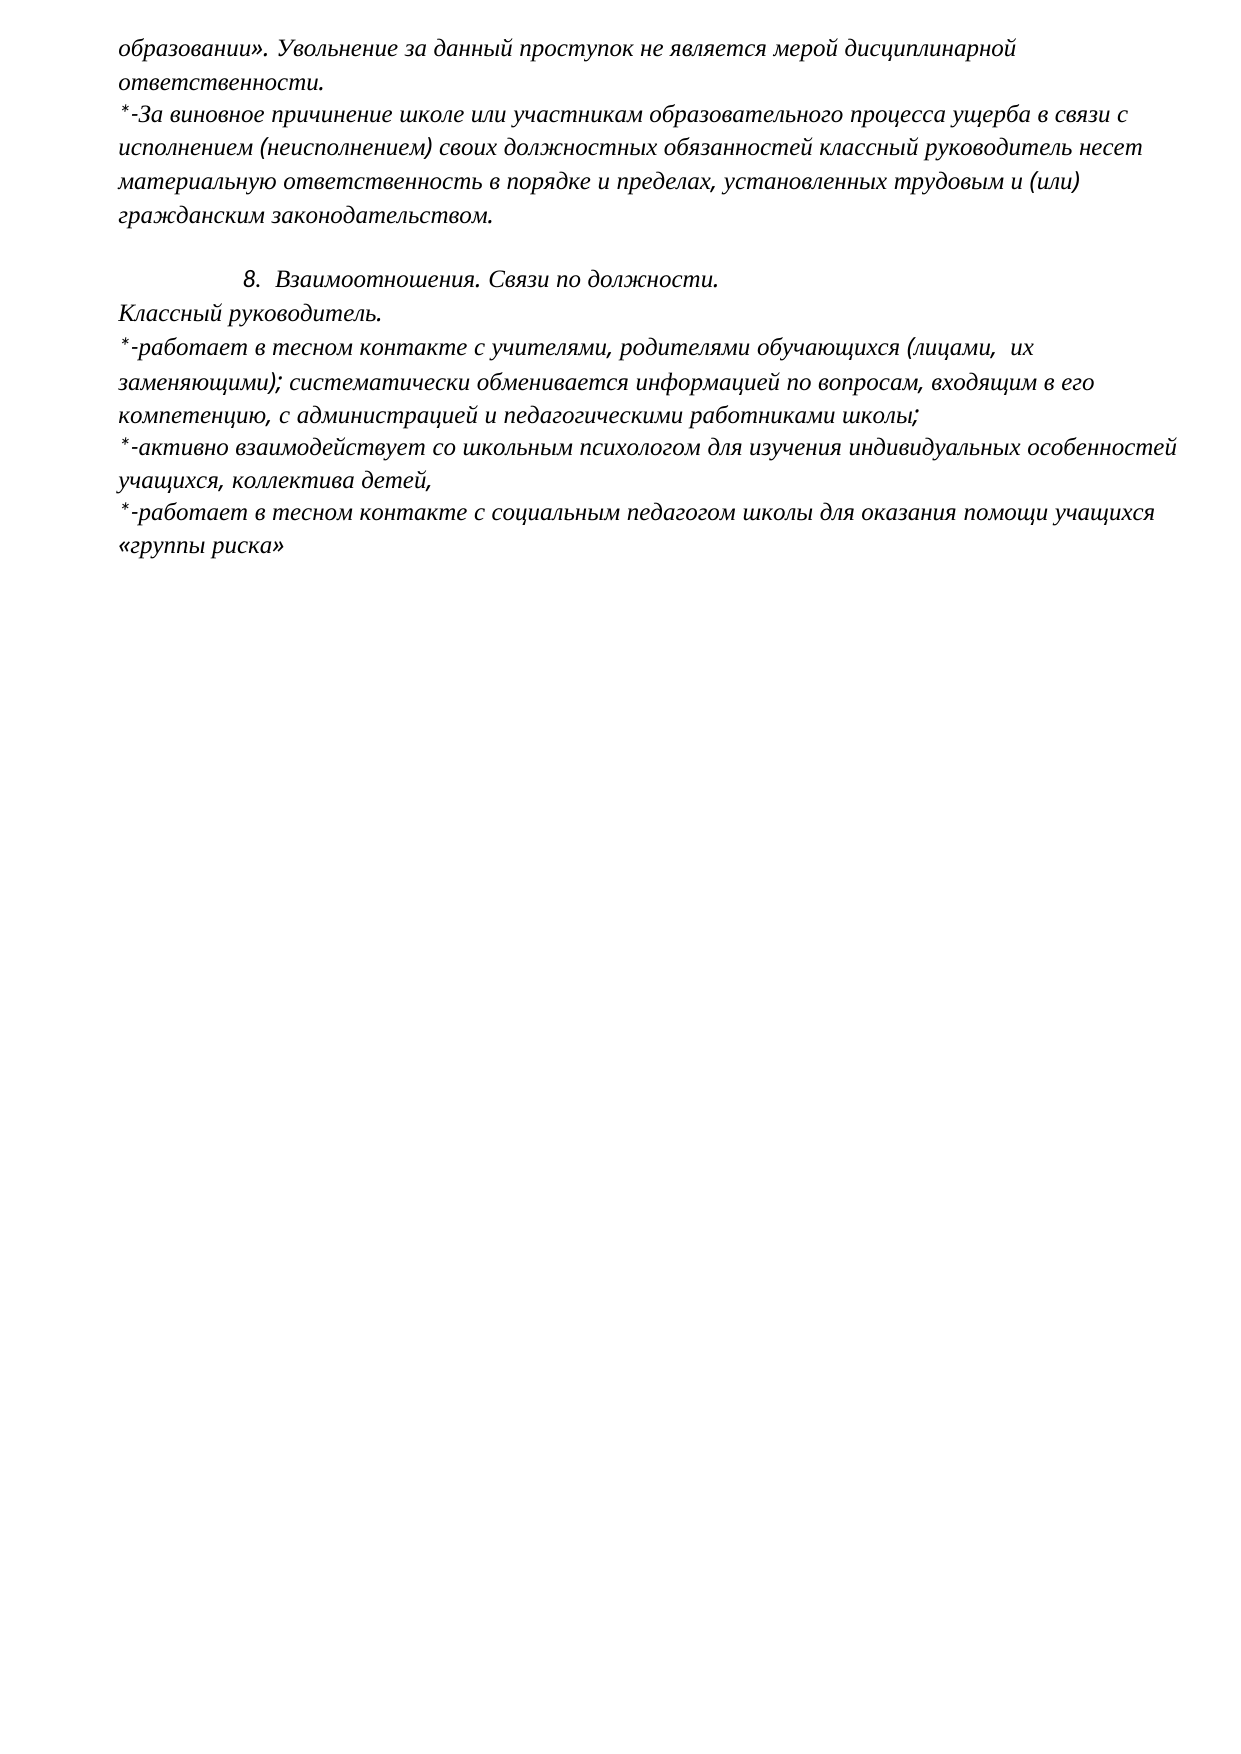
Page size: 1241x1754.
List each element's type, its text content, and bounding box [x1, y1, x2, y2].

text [118, 29, 1178, 98]
text *-За виновное причинение школе или участникам образовательного процесса ущерба в связи с исполнением (неисполнением) своих должностных обязанностей классный руководитель несет материальную ответственность в порядке и пределах, установленных трудовым и (или) гражданским законодательством. [118, 98, 1178, 230]
text *-работает в тесном контакте с социальным педагогом школы для оказания помощи учащихся «группы риска» [118, 496, 1178, 560]
text 8. Взаимоотношения. Связи по должности. [118, 261, 1178, 295]
text *-активно взаимодействует со школьным психологом для изучения индивидуальных особенностей учащихся, коллектива детей, [118, 431, 1178, 496]
text *-работает в тесном контакте с учителями, родителями обучающихся (лицами, их заменяющими); систематически обменивается информацией по вопросам, входящим в его компетенцию, с администрацией и педагогическими работниками школы; [118, 329, 1178, 431]
text Классный руководитель. [118, 295, 1178, 329]
